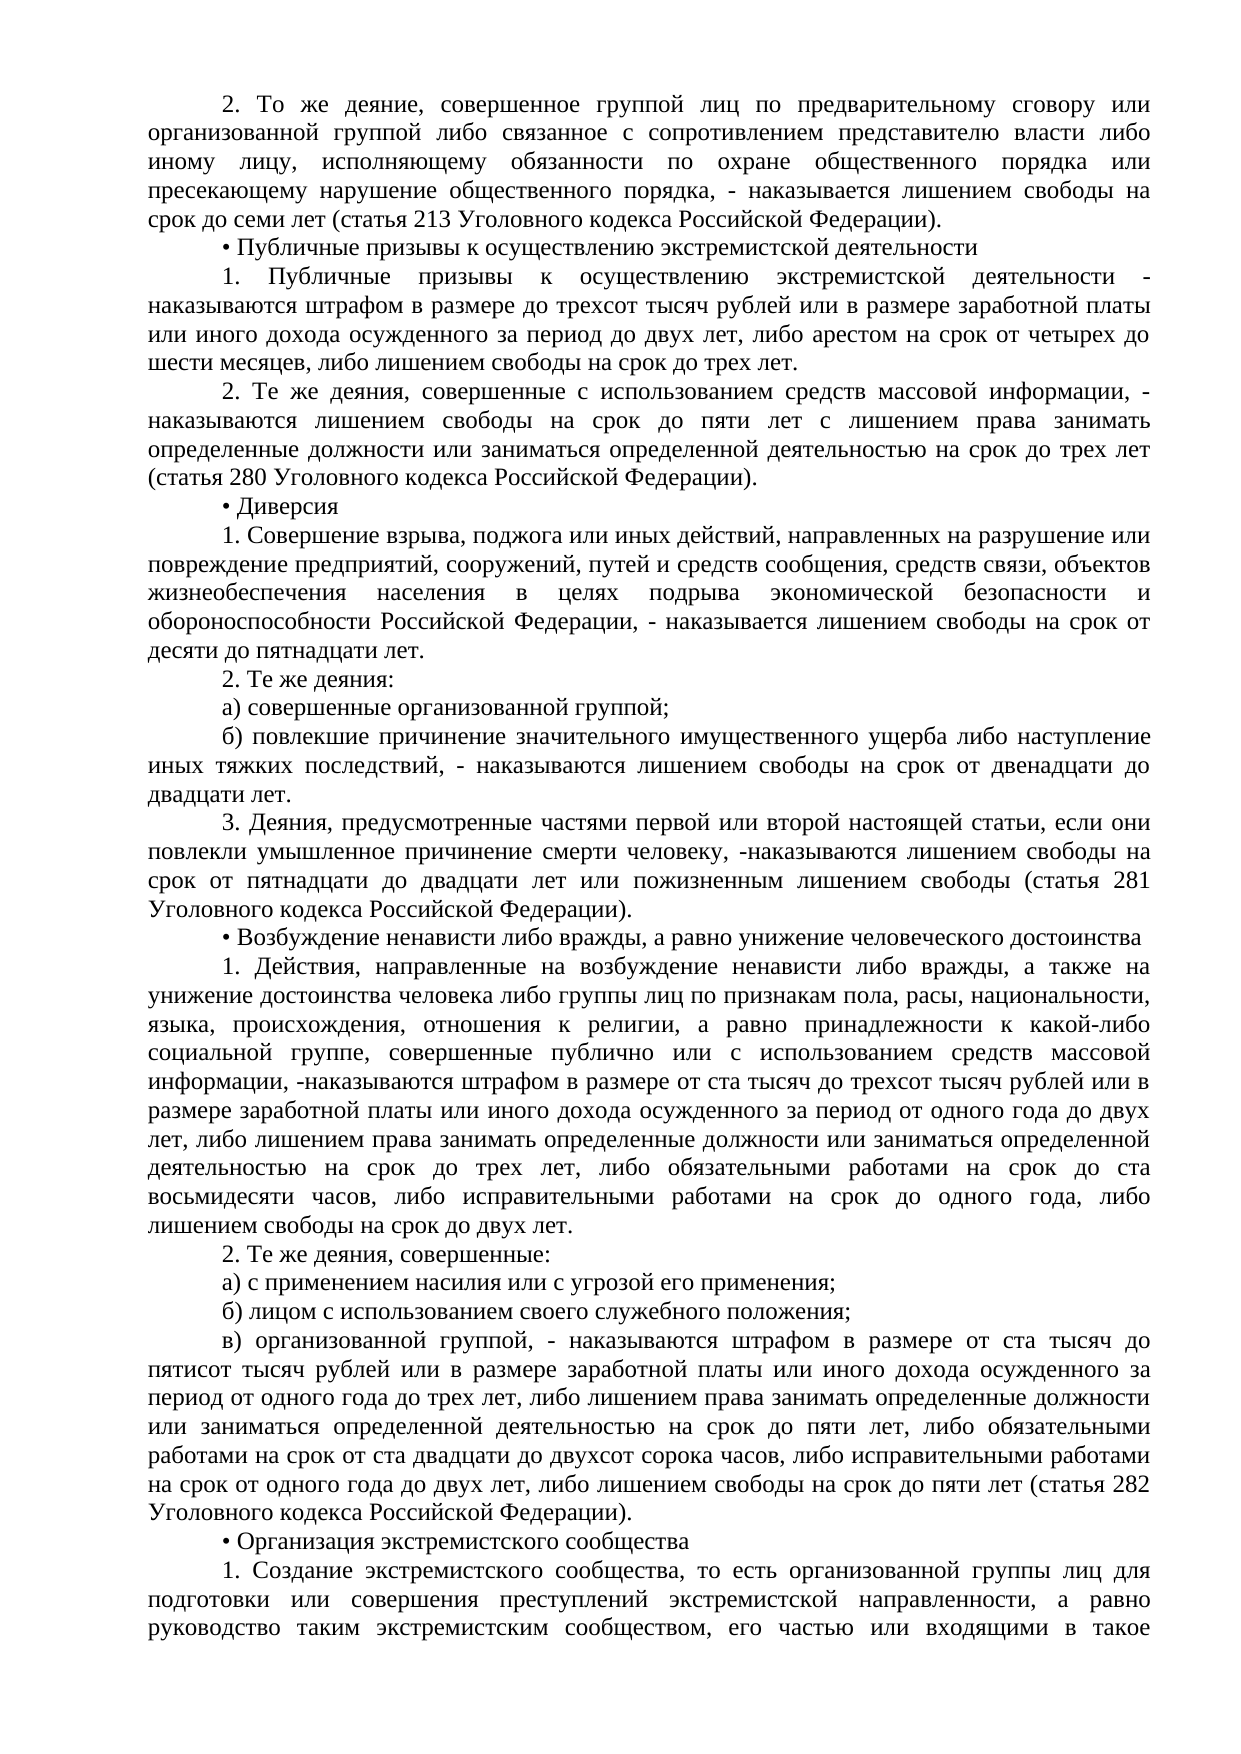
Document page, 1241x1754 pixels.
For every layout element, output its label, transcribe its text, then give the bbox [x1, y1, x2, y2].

text • Публичные призывы к осуществлению экстремистской деятельности [148, 232, 1152, 261]
text 1. Действия, направленные на возбуждение ненависти либо вражды, а также на унижение достоинства человека либо группы лиц по признакам пола, расы, национальности, языка, происхождения, отношения к религии, а равно принадлежности к какой-либо социальной группе, совершенные публично или с использованием средств массовой информации, -наказываются штрафом в размере от ста тысяч до трехсот тысяч рублей или в размере заработной платы или иного дохода осужденного за период от одного года до двух лет, либо лишением права занимать определенные должности или заниматься определенной деятельностью на срок до трех лет, либо обязательными работами на срок до ста восьмидесяти часов, либо исправительными работами на срок до одного года, либо лишением свободы на срок до двух лет. [148, 951, 1152, 1239]
text 1. Публичные призывы к осуществлению экстремистской деятельности - наказываются штрафом в размере до трехсот тысяч рублей или в размере заработной платы или иного дохода осужденного за период до двух лет, либо арестом на срок от четырех до шести месяцев, либо лишением свободы на срок до трех лет. [148, 261, 1152, 376]
text • Возбуждение ненависти либо вражды, а равно унижение человеческого достоинства [148, 922, 1152, 951]
text б) повлекшие причинение значительного имущественного ущерба либо наступление иных тяжких последствий, - наказываются лишением свободы на срок от двенадцати до двадцати лет. [148, 721, 1152, 807]
text 3. Деяния, предусмотренные частями первой или второй настоящей статьи, если они повлекли умышленное причинение смерти человеку, -наказываются лишением свободы на срок от пятнадцати до двадцати лет или пожизненным лишением свободы (статья 281 Уголовного кодекса Российской Федерации). [148, 807, 1152, 922]
text • Диверсия [148, 491, 1152, 520]
text в) организованной группой, - наказываются штрафом в размере от ста тысяч до пятисот тысяч рублей или в размере заработной платы или иного дохода осужденного за период от одного года до трех лет, либо лишением права занимать определенные должности или заниматься определенной деятельностью на срок до пяти лет, либо обязательными работами на срок от ста двадцати до двухсот сорока часов, либо исправительными работами на срок от одного года до двух лет, либо лишением свободы на срок до пяти лет (статья 282 Уголовного кодекса Российской Федерации). [148, 1325, 1152, 1526]
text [148, 1555, 1152, 1641]
text 2. Те же деяния: [148, 664, 1152, 692]
text 2. Те же деяния, совершенные: [148, 1239, 1152, 1267]
text а) с применением насилия или с угрозой его применения; [148, 1267, 1152, 1296]
text а) совершенные организованной группой; [148, 692, 1152, 721]
text б) лицом с использованием своего служебного положения; [148, 1296, 1152, 1325]
text 2. Те же деяния, совершенные с использованием средств массовой информации, - наказываются лишением свободы на срок до пяти лет с лишением права занимать определенные должности или заниматься определенной деятельностью на срок до трех лет (статья 280 Уголовного кодекса Российской Федерации). [148, 376, 1152, 491]
text • Организация экстремистского сообщества [148, 1526, 1152, 1555]
text 1. Совершение взрыва, поджога или иных действий, направленных на разрушение или повреждение предприятий, сооружений, путей и средств сообщения, средств связи, объектов жизнеобеспечения населения в целях подрыва экономической безопасности и обороноспособности Российской Федерации, - наказывается лишением свободы на срок от десяти до пятнадцати лет. [148, 520, 1152, 664]
text 2. То же деяние, совершенное группой лиц по предварительному сговору или организованной группой либо связанное с сопротивлением представителю власти либо иному лицу, исполняющему обязанности по охране общественного порядка или пресекающему нарушение общественного порядка, - наказывается лишением свободы на срок до семи лет (статья 213 Уголовного кодекса Российской Федерации). [148, 89, 1152, 232]
